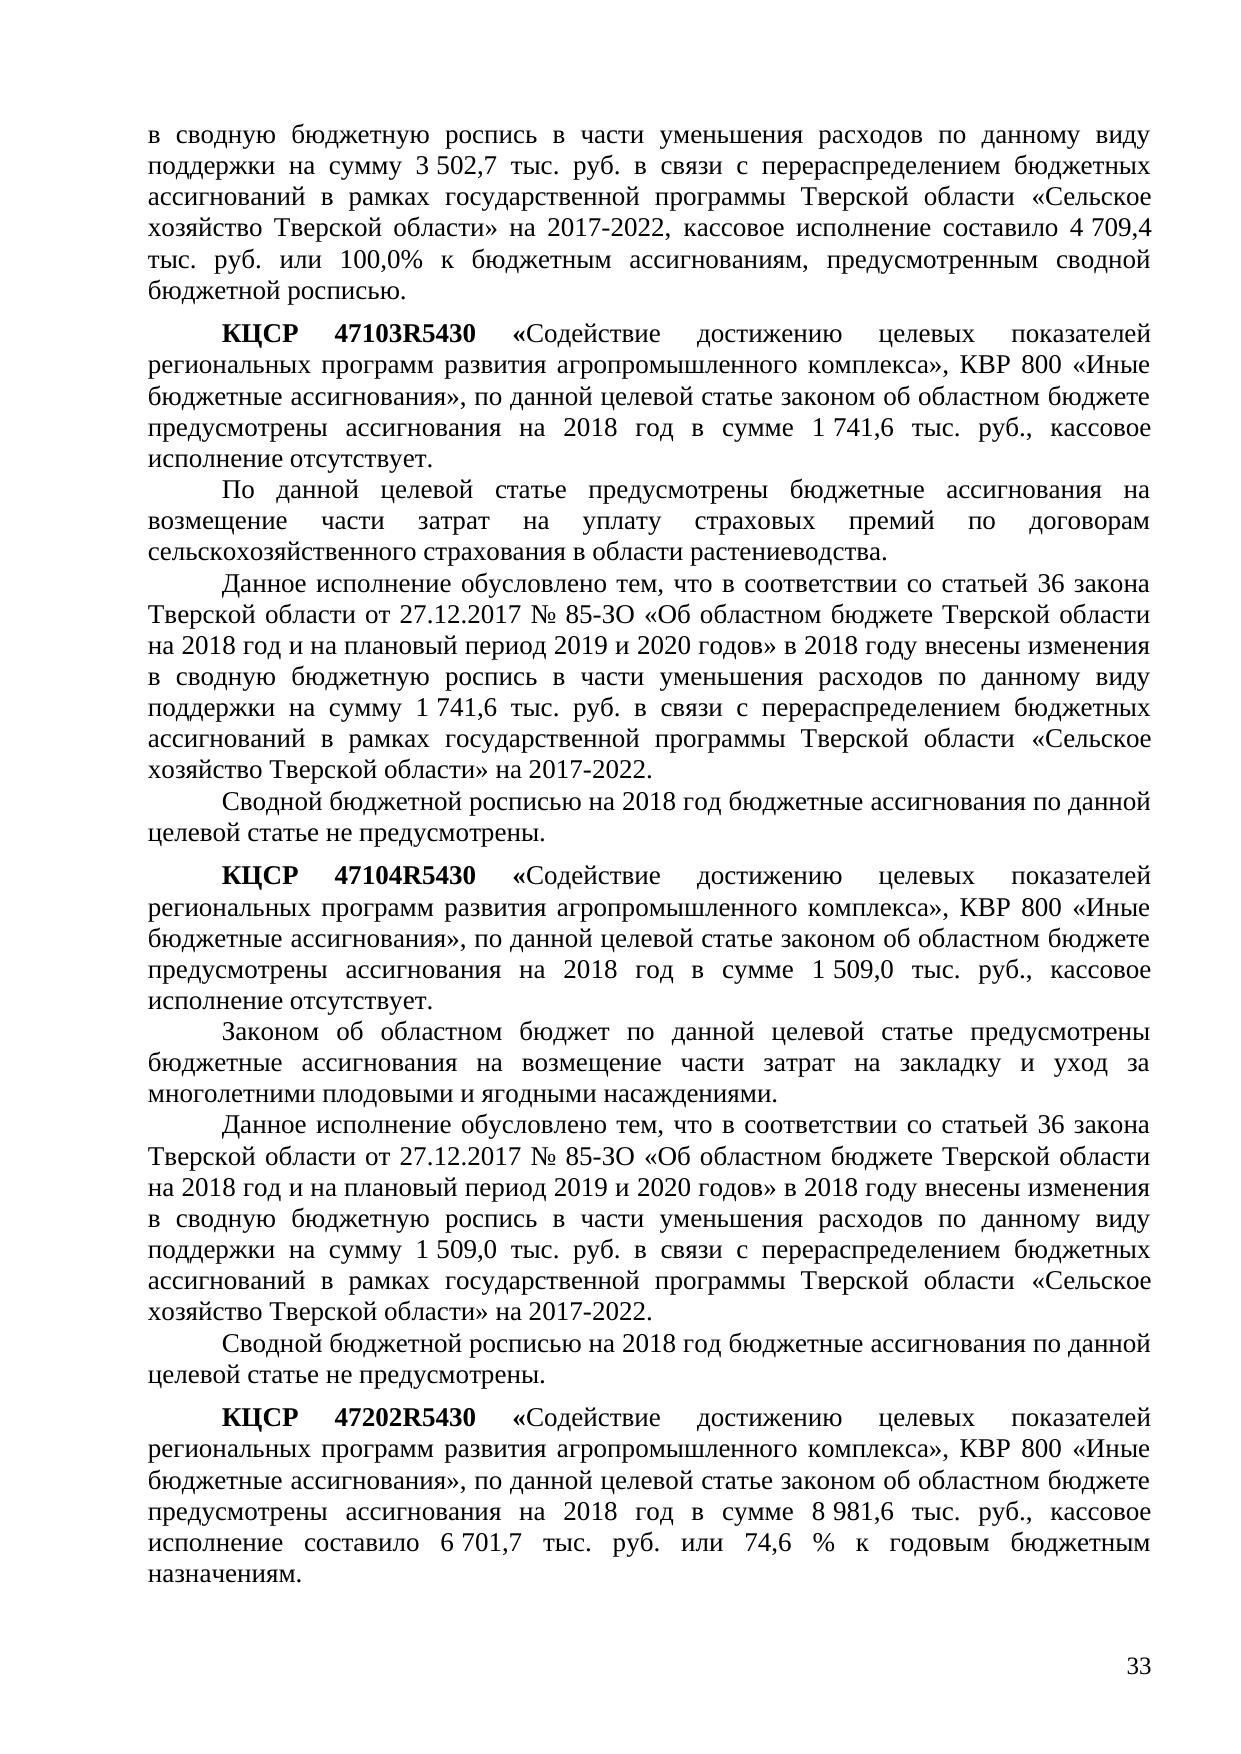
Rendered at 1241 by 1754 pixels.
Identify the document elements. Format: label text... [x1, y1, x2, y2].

text КЦСР 47103R5430 «Содействие достижению целевых показателей региональных программ развития агропромышленного комплекса», КВР 800 «Иные бюджетные ассигнования», по данной целевой статье законом об областном бюджете предусмотрены ассигнования на 2018 год в сумме 1 741,6 тыс. руб., кассовое исполнение отсутствует. [148, 317, 1152, 473]
text Сводной бюджетной росписью на 2018 год бюджетные ассигнования по данной целевой статье не предусмотрены. [148, 785, 1152, 847]
text Данное исполнение обусловлено тем, что в соответствии со статьей 36 закона Тверской области от 27.12.2017 № 85-ЗО «Об областном бюджете Тверской области на 2018 год и на плановый период 2019 и 2020 годов» в 2018 году внесены изменения в сводную бюджетную роспись в части уменьшения расходов по данному виду поддержки на сумму 1 741,6 тыс. руб. в связи с перераспределением бюджетных ассигнований в рамках государственной программы Тверской области «Сельское хозяйство Тверской области» на 2017-2022. [148, 567, 1152, 785]
text КЦСР 47104R5430 «Содействие достижению целевых показателей региональных программ развития агропромышленного комплекса», КВР 800 «Иные бюджетные ассигнования», по данной целевой статье законом об областном бюджете предусмотрены ассигнования на 2018 год в сумме 1 509,0 тыс. руб., кассовое исполнение отсутствует. [148, 859, 1152, 1015]
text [148, 118, 1152, 305]
text Законом об областном бюджет по данной целевой статье предусмотрены бюджетные ассигнования на возмещение части затрат на закладку и уход за многолетними плодовыми и ягодными насаждениями. [148, 1015, 1152, 1109]
text Сводной бюджетной росписью на 2018 год бюджетные ассигнования по данной целевой статье не предусмотрены. [148, 1327, 1152, 1389]
text По данной целевой статье предусмотрены бюджетные ассигнования на возмещение части затрат на уплату страховых премий по договорам сельскохозяйственного страхования в области растениеводства. [148, 473, 1152, 567]
text Данное исполнение обусловлено тем, что в соответствии со статьей 36 закона Тверской области от 27.12.2017 № 85-ЗО «Об областном бюджете Тверской области на 2018 год и на плановый период 2019 и 2020 годов» в 2018 году внесены изменения в сводную бюджетную роспись в части уменьшения расходов по данному виду поддержки на сумму 1 509,0 тыс. руб. в связи с перераспределением бюджетных ассигнований в рамках государственной программы Тверской области «Сельское хозяйство Тверской области» на 2017-2022. [148, 1109, 1152, 1327]
text КЦСР 47202R5430 «Содействие достижению целевых показателей региональных программ развития агропромышленного комплекса», КВР 800 «Иные бюджетные ассигнования», по данной целевой статье законом об областном бюджете предусмотрены ассигнования на 2018 год в сумме 8 981,6 тыс. руб., кассовое исполнение составило 6 701,7 тыс. руб. или 74,6 % к годовым бюджетным назначениям. [148, 1401, 1152, 1588]
